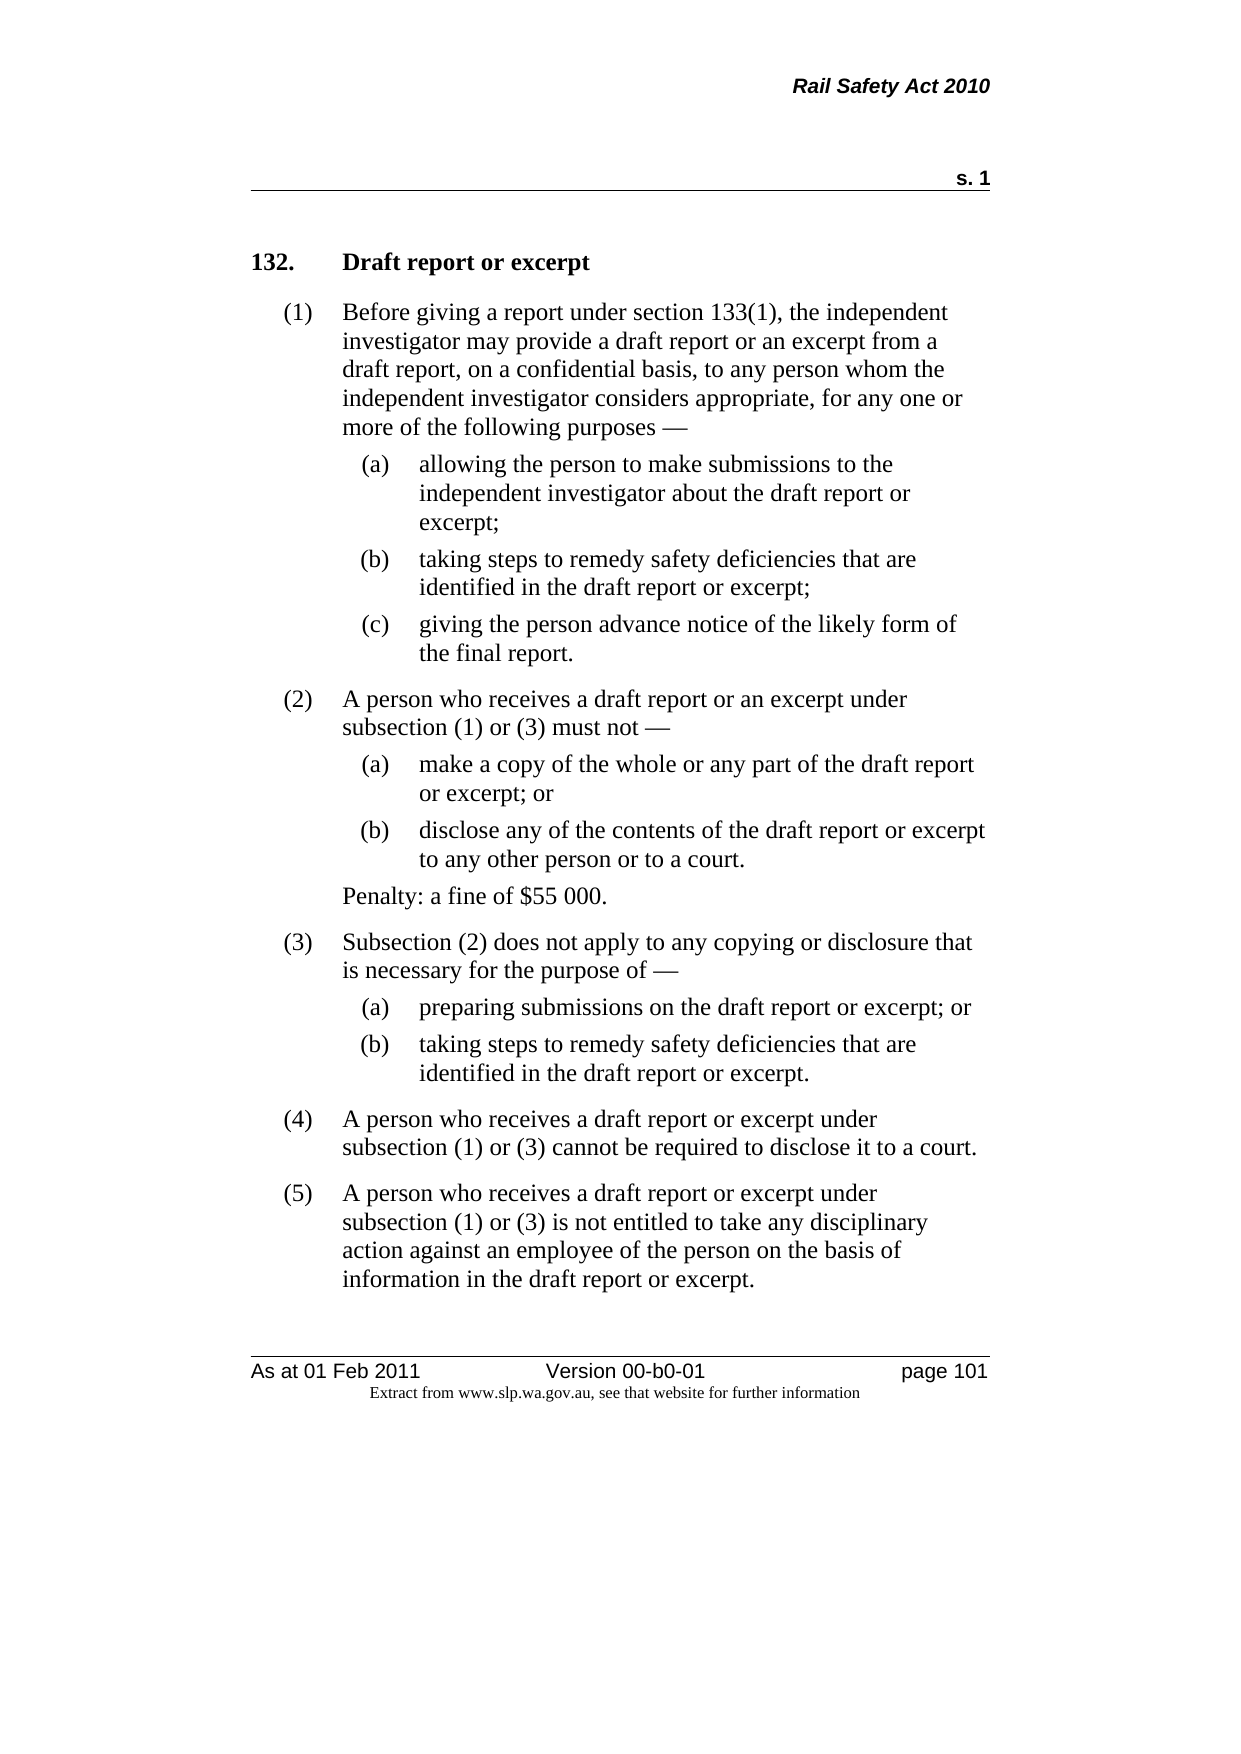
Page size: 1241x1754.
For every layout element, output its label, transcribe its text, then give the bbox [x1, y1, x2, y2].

text (b) disclose any of the contents of the draft report or excerpt to any other person or to a court. [251, 815, 990, 873]
text (c) giving the person advance notice of the likely form of the final report. [251, 609, 990, 667]
subtitle 132. Draft report or excerpt [251, 247, 990, 276]
text (4) A person who receives a draft report or excerpt under subsection (1) or (3) cannot be required to disclose it to a court. [251, 1104, 990, 1161]
text (b) taking steps to remedy safety deficiencies that are identified in the draft report or excerpt; [251, 544, 990, 601]
text (5) A person who receives a draft report or excerpt under subsection (1) or (3) is not entitled to take any disciplinary action against an employee of the person on the basis of information in the draft report or excerpt. [251, 1178, 990, 1293]
text (1) Before giving a report under section 133(1), the independent investigator may provide a draft report or an excerpt from a draft report, on a confidential basis, to any person whom the independent investigator considers appropriate, for any one or more of the following purposes — [251, 297, 990, 441]
text (b) taking steps to remedy safety deficiencies that are identified in the draft report or excerpt. [251, 1029, 990, 1087]
text (a) make a copy of the whole or any part of the draft report or excerpt; or [251, 749, 990, 807]
text Penalty: a fine of $55 000. [251, 881, 990, 910]
text (a) preparing submissions on the draft report or excerpt; or [251, 992, 990, 1021]
text (a) allowing the person to make submissions to the independent investigator about the draft report or excerpt; [251, 449, 990, 535]
text (3) Subsection (2) does not apply to any copying or disclosure that is necessary for the purpose of — [251, 927, 990, 984]
text (2) A person who receives a draft report or an excerpt under subsection (1) or (3) must not — [251, 684, 990, 741]
